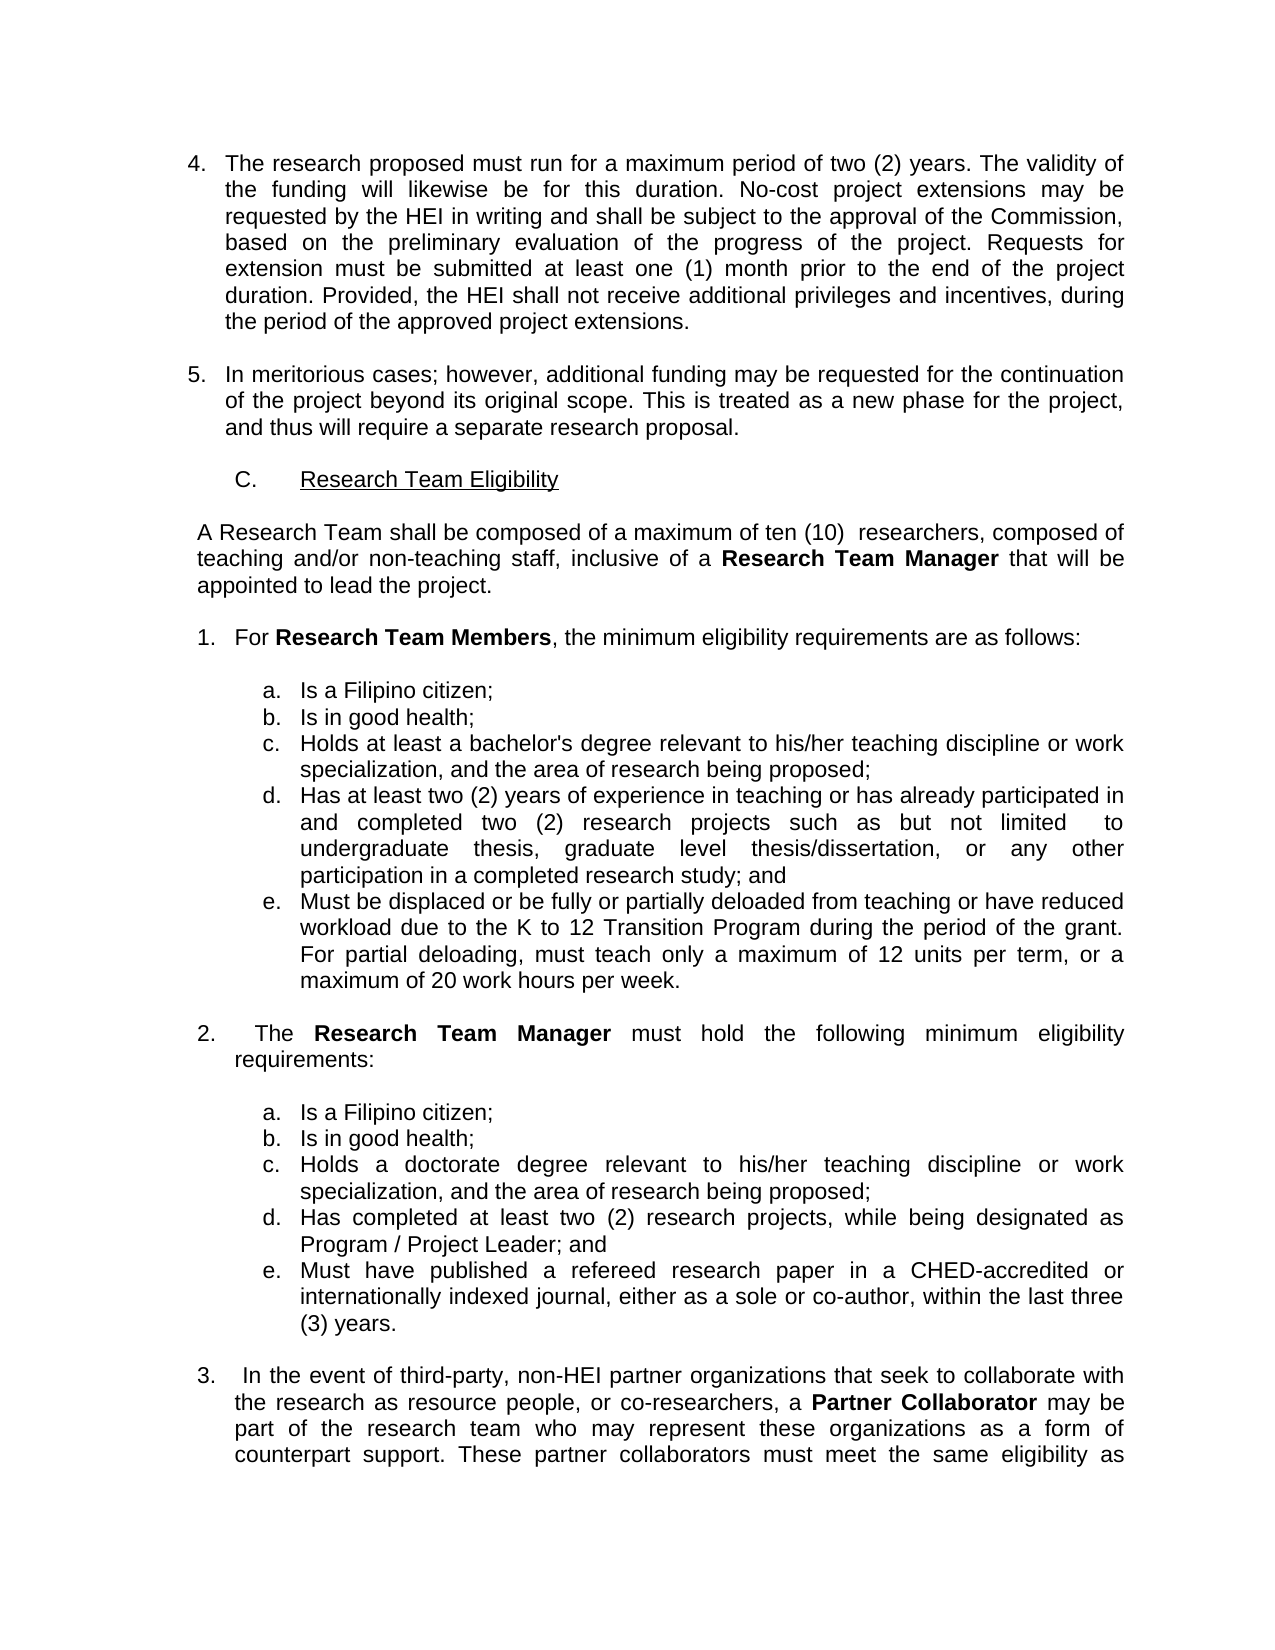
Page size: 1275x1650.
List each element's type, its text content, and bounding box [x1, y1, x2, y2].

list In meritorious cases; however, additional funding may be requested for the continuation of the project beyond its original scope. This is treated as a new phase for the project, and thus will require a separate research proposal. [187, 361, 1125, 440]
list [197, 1362, 1125, 1468]
list Is a Filipino citizen; [262, 1099, 1125, 1125]
list Holds at least a bachelor's degree relevant to his/her teaching discipline or work specialization, and the area of research being proposed; [262, 730, 1125, 782]
list Must be displaced or be fully or partially deloaded from teaching or have reduced workload due to the K to 12 Transition Program during the period of the grant. For partial deloading, must teach only a maximum of 12 units per term, or a maximum of 20 work hours per week. [262, 888, 1125, 993]
list Has at least two (2) years of experience in teaching or has already participated in and completed two (2) research projects such as but not limited to undergraduate thesis, graduate level thesis/dissertation, or any other participation in a completed research study; and [262, 782, 1125, 888]
list For Research Team Members, the minimum eligibility requirements are as follows: [197, 624, 1125, 651]
list Holds a doctorate degree relevant to his/her teaching discipline or work specialization, and the area of research being proposed; [262, 1151, 1125, 1204]
list Research Team Eligibility [197, 466, 1125, 493]
list Is a Filipino citizen; [262, 677, 1125, 703]
list The research proposed must run for a maximum period of two (2) years. The validity of the funding will likewise be for this duration. No-cost project extensions may be requested by the HEI in writing and shall be subject to the approval of the Commission, based on the preliminary evaluation of the progress of the project. Requests for extension must be submitted at least one (1) month prior to the end of the project duration. Provided, the HEI shall not receive additional privileges and incentives, during the period of the approved project extensions. [187, 150, 1125, 334]
text A Research Team shall be composed of a maximum of ten (10) researchers, composed of teaching and/or non-teaching staff, inclusive of a Research Team Manager that will be appointed to lead the project. [197, 519, 1125, 598]
list The Research Team Manager must hold the following minimum eligibility requirements: [197, 1020, 1125, 1072]
list Is in good health; [262, 703, 1125, 730]
list Must have published a refereed research paper in a CHED-accredited or internationally indexed journal, either as a sole or co-author, within the last three (3) years. [262, 1257, 1125, 1336]
list Has completed at least two (2) research projects, while being designated as Program / Project Leader; and [262, 1204, 1125, 1257]
list Is in good health; [262, 1125, 1125, 1151]
